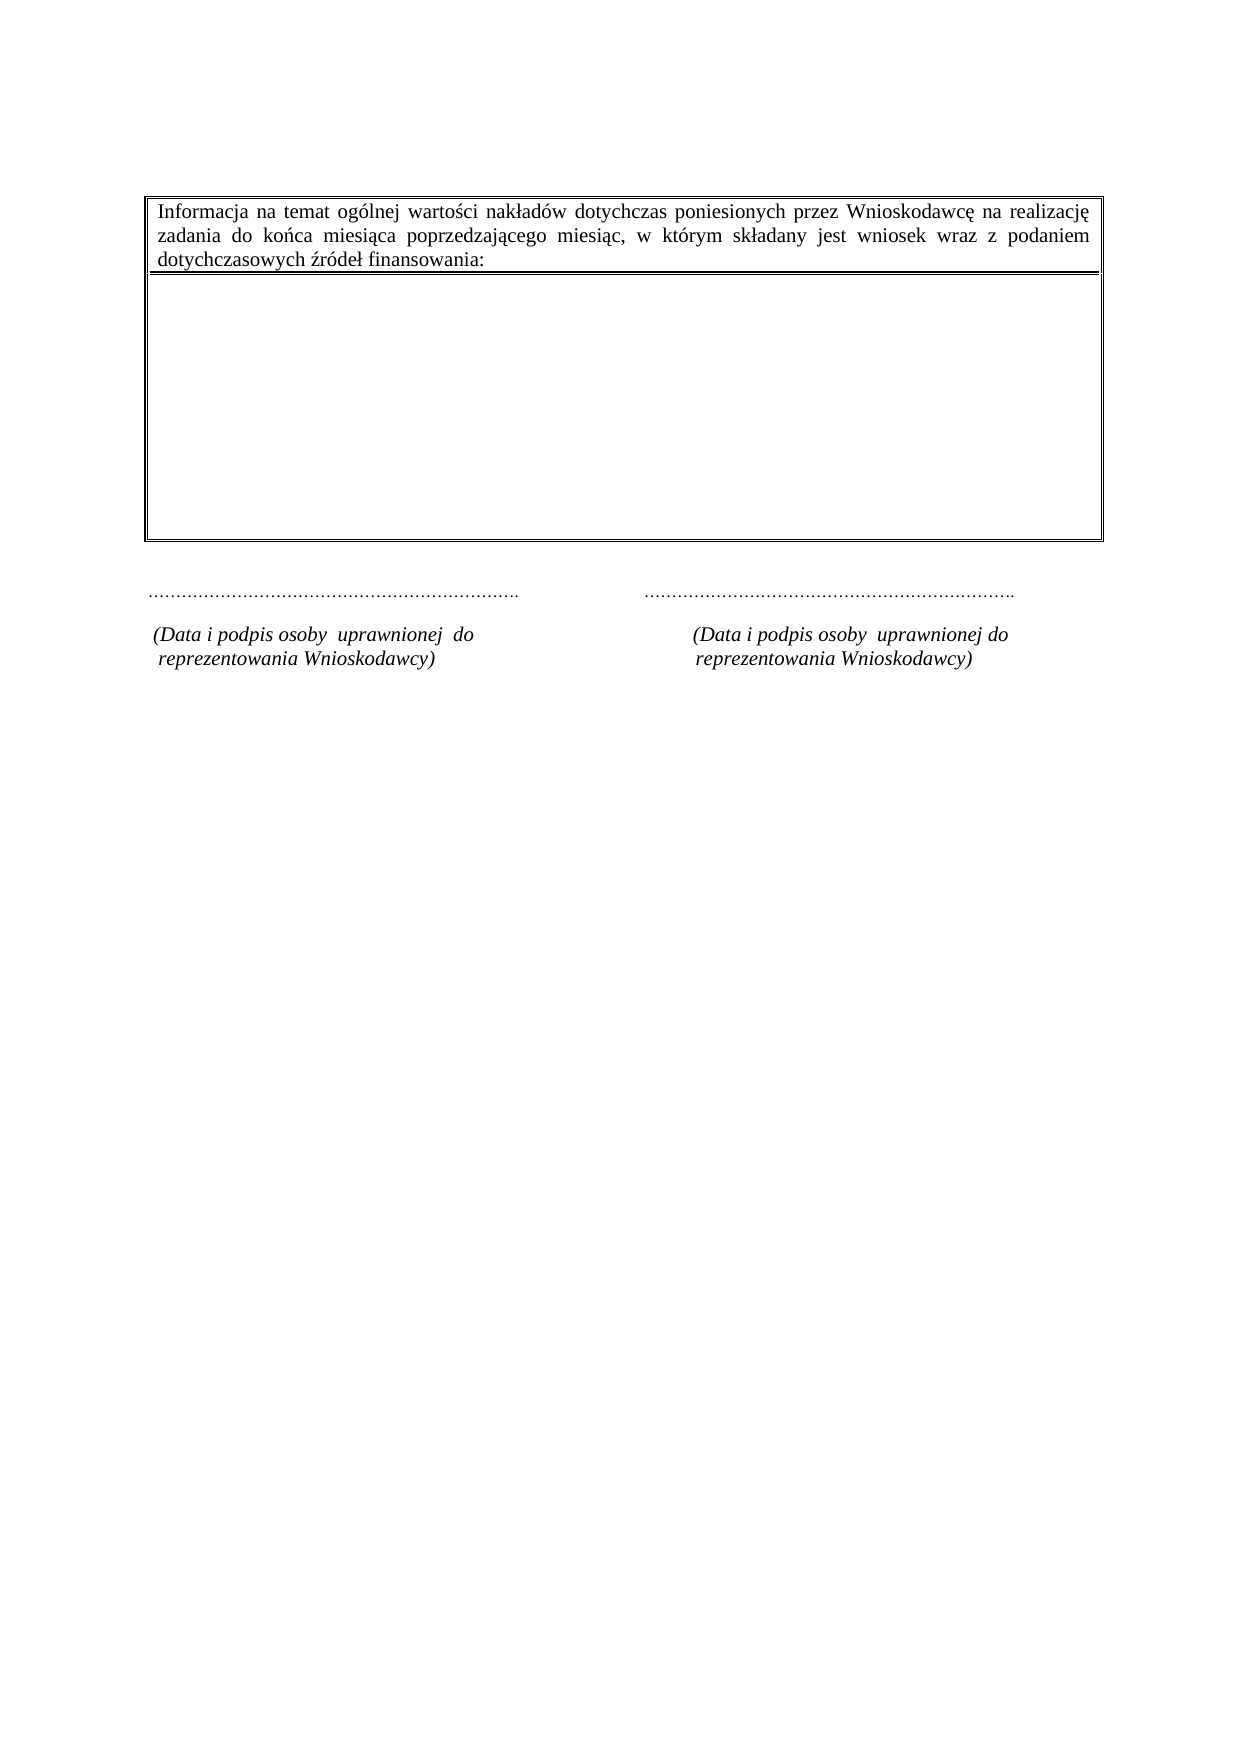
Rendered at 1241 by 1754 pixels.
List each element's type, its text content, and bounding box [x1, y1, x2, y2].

text …………………………………………………………. …………………………………………………………. [148, 582, 1093, 601]
text reprezentowania Wnioskodawcy) reprezentowania Wnioskodawcy) [148, 646, 1093, 670]
text (Data i podpis osoby uprawnionej do (Data i podpis osoby uprawnionej do [148, 622, 1093, 646]
table_cell [148, 271, 1101, 539]
table_header Informacja na temat ogólnej wartości nakładów dotychczas poniesionych przez Wnioskodawcę na realizację zadania do końca miesiąca poprzedzającego miesiąc, w którym składany jest wniosek wraz z podaniem dotychczasowych źródeł finansowania: [148, 199, 1101, 271]
